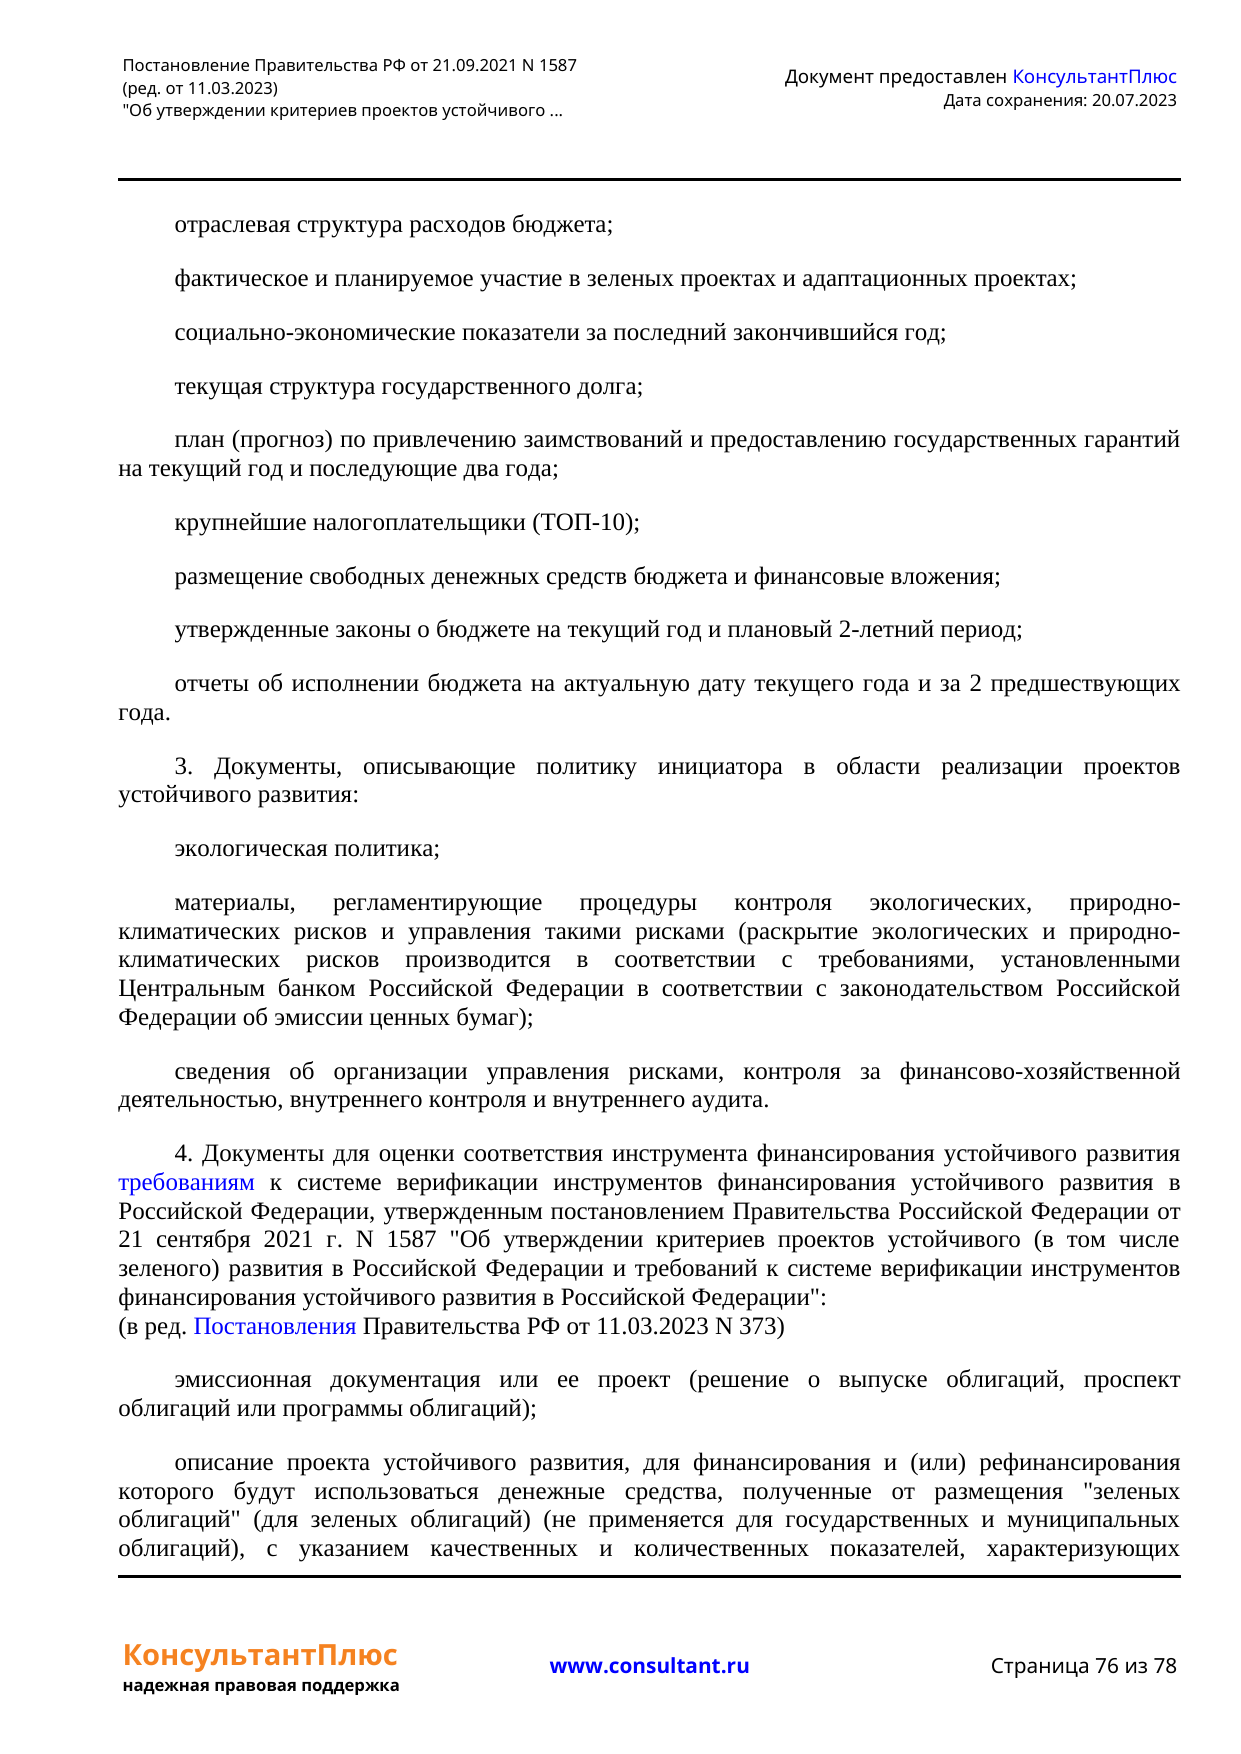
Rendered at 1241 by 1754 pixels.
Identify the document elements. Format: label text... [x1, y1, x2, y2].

text 4. Документы для оценки соответствия инструмента финансирования устойчивого развития требованиям к системе верификации инструментов финансирования устойчивого развития в Российской Федерации, утвержденным постановлением Правительства Российской Федерации от 21 сентября 2021 г. N 1587 "Об утверждении критериев проектов устойчивого (в том числе зеленого) развития в Российской Федерации и требований к системе верификации инструментов финансирования устойчивого развития в Российской Федерации": [118, 1138, 1181, 1311]
text эмиссионная документация или ее проект (решение о выпуске облигаций, проспект облигаций или программы облигаций); [118, 1364, 1181, 1422]
text сведения об организации управления рисками, контроля за финансово-хозяйственной деятельностью, внутреннего контроля и внутреннего аудита. [118, 1056, 1181, 1113]
text материалы, регламентирующие процедуры контроля экологических, природно-климатических рисков и управления такими рисками (раскрытие экологических и природно-климатических рисков производится в соответствии с требованиями, установленными Центральным банком Российской Федерации в соответствии с законодательством Российской Федерации об эмиссии ценных бумаг); [118, 887, 1181, 1031]
text (в ред. Постановления Правительства РФ от 11.03.2023 N 373) [118, 1311, 1181, 1339]
text 3. Документы, описывающие политику инициатора в области реализации проектов устойчивого развития: [118, 751, 1181, 808]
text текущая структура государственного долга; [118, 371, 1181, 399]
text отраслевая структура расходов бюджета; [118, 209, 1181, 238]
text план (прогноз) по привлечению заимствований и предоставлению государственных гарантий на текущий год и последующие два года; [118, 424, 1181, 482]
text фактическое и планируемое участие в зеленых проектах и адаптационных проектах; [118, 263, 1181, 292]
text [118, 1447, 1181, 1562]
text экологическая политика; [118, 833, 1181, 862]
text размещение свободных денежных средств бюджета и финансовые вложения; [118, 561, 1181, 589]
text социально-экономические показатели за последний закончившийся год; [118, 317, 1181, 346]
text утвержденные законы о бюджете на текущий год и плановый 2-летний период; [118, 614, 1181, 643]
text крупнейшие налогоплательщики (ТОП-10); [118, 507, 1181, 536]
text отчеты об исполнении бюджета на актуальную дату текущего года и за 2 предшествующих года. [118, 668, 1181, 726]
